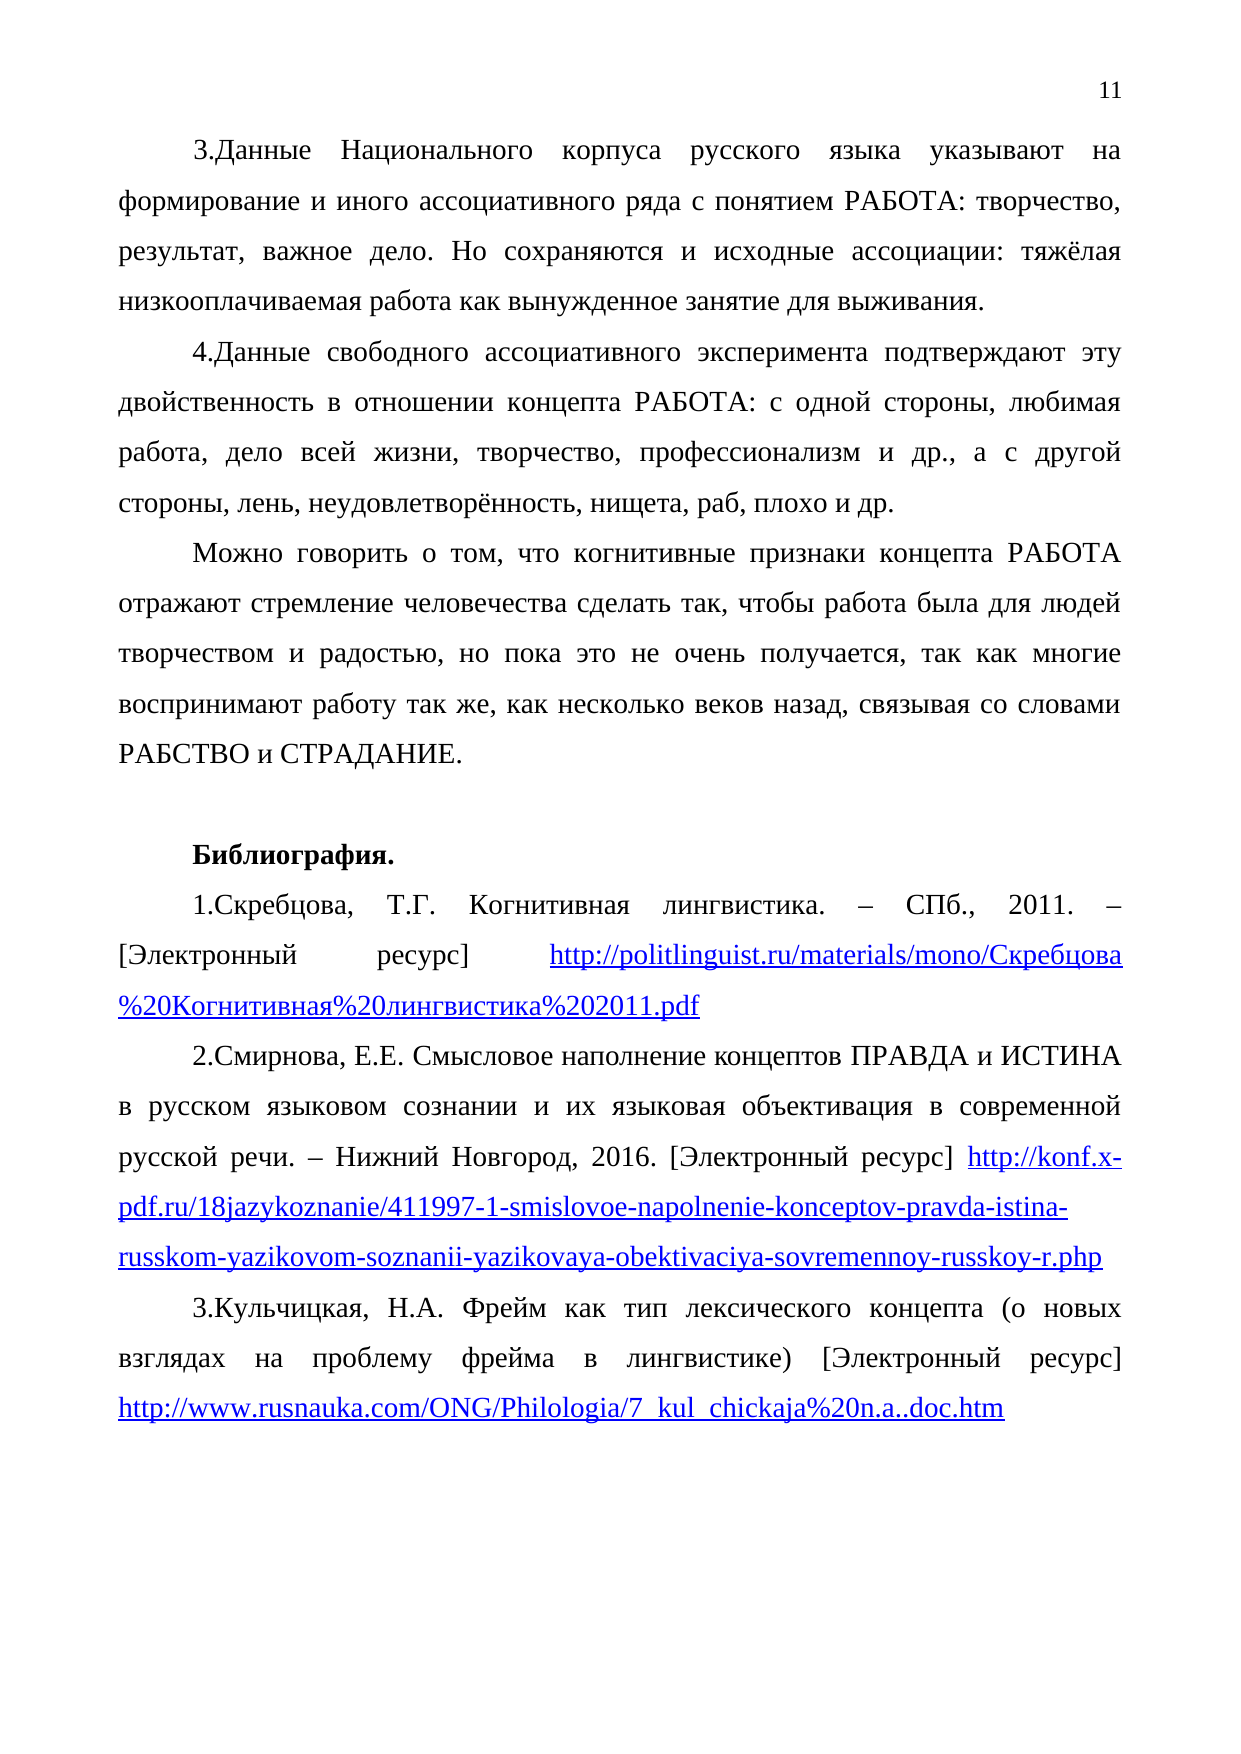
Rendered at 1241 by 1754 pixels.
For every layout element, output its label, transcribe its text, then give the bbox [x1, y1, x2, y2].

text 3.Кульчицкая, Н.А. Фрейм как тип лексического концепта (о новых взглядах на проблему фрейма в лингвистике) [Электронный ресурс] http://www.rusnauka.com/ONG/Philologia/7_kul_chickaja%20n.a..doc.htm [118, 1290, 1122, 1424]
text Можно говорить о том, что когнитивные признаки концепта РАБОТА отражают стремление человечества сделать так, чтобы работа была для людей творчеством и радостью, но пока это не очень получается, так как многие воспринимают работу так же, как несколько веков назад, связывая со словами РАБСТВО и СТРАДАНИЕ. [118, 535, 1122, 770]
text 2.Смирнова, Е.Е. Смысловое наполнение концептов ПРАВДА и ИСТИНА в русском языковом сознании и их языковая объективация в современной русской речи. – Нижний Новгород, 2016. [Электронный ресурс] http://konf.x-pdf.ru/18jazykoznanie/411997-1-smislovoe-napolnenie-konceptov-pravda-istina-russkom-yazikovom-soznanii-yazikovaya-obektivaciya-sovremennoy-russkoy-r.php [118, 1038, 1122, 1273]
text 3.Данные Национального корпуса русского языка указывают на формирование и иного ассоциативного ряда с понятием РАБОТА: творчество, результат, важное дело. Но сохраняются и исходные ассоциации: тяжёлая низкооплачиваемая работа как вынужденное занятие для выживания. [118, 132, 1122, 317]
text Библиография. [118, 837, 1122, 870]
text 1.Скребцова, Т.Г. Когнитивная лингвистика. – СПб., 2011. – [Электронный ресурс] http://politlinguist.ru/materials/mono/Скребцова%20Когнитивная%20лингвистика%202011.pdf [118, 887, 1122, 1021]
text 4.Данные свободного ассоциативного эксперимента подтверждают эту двойственность в отношении концепта РАБОТА: с одной стороны, любимая работа, дело всей жизни, творчество, профессионализм и др., а с другой стороны, лень, неудовлетворённость, нищета, раб, плохо и др. [118, 334, 1122, 518]
